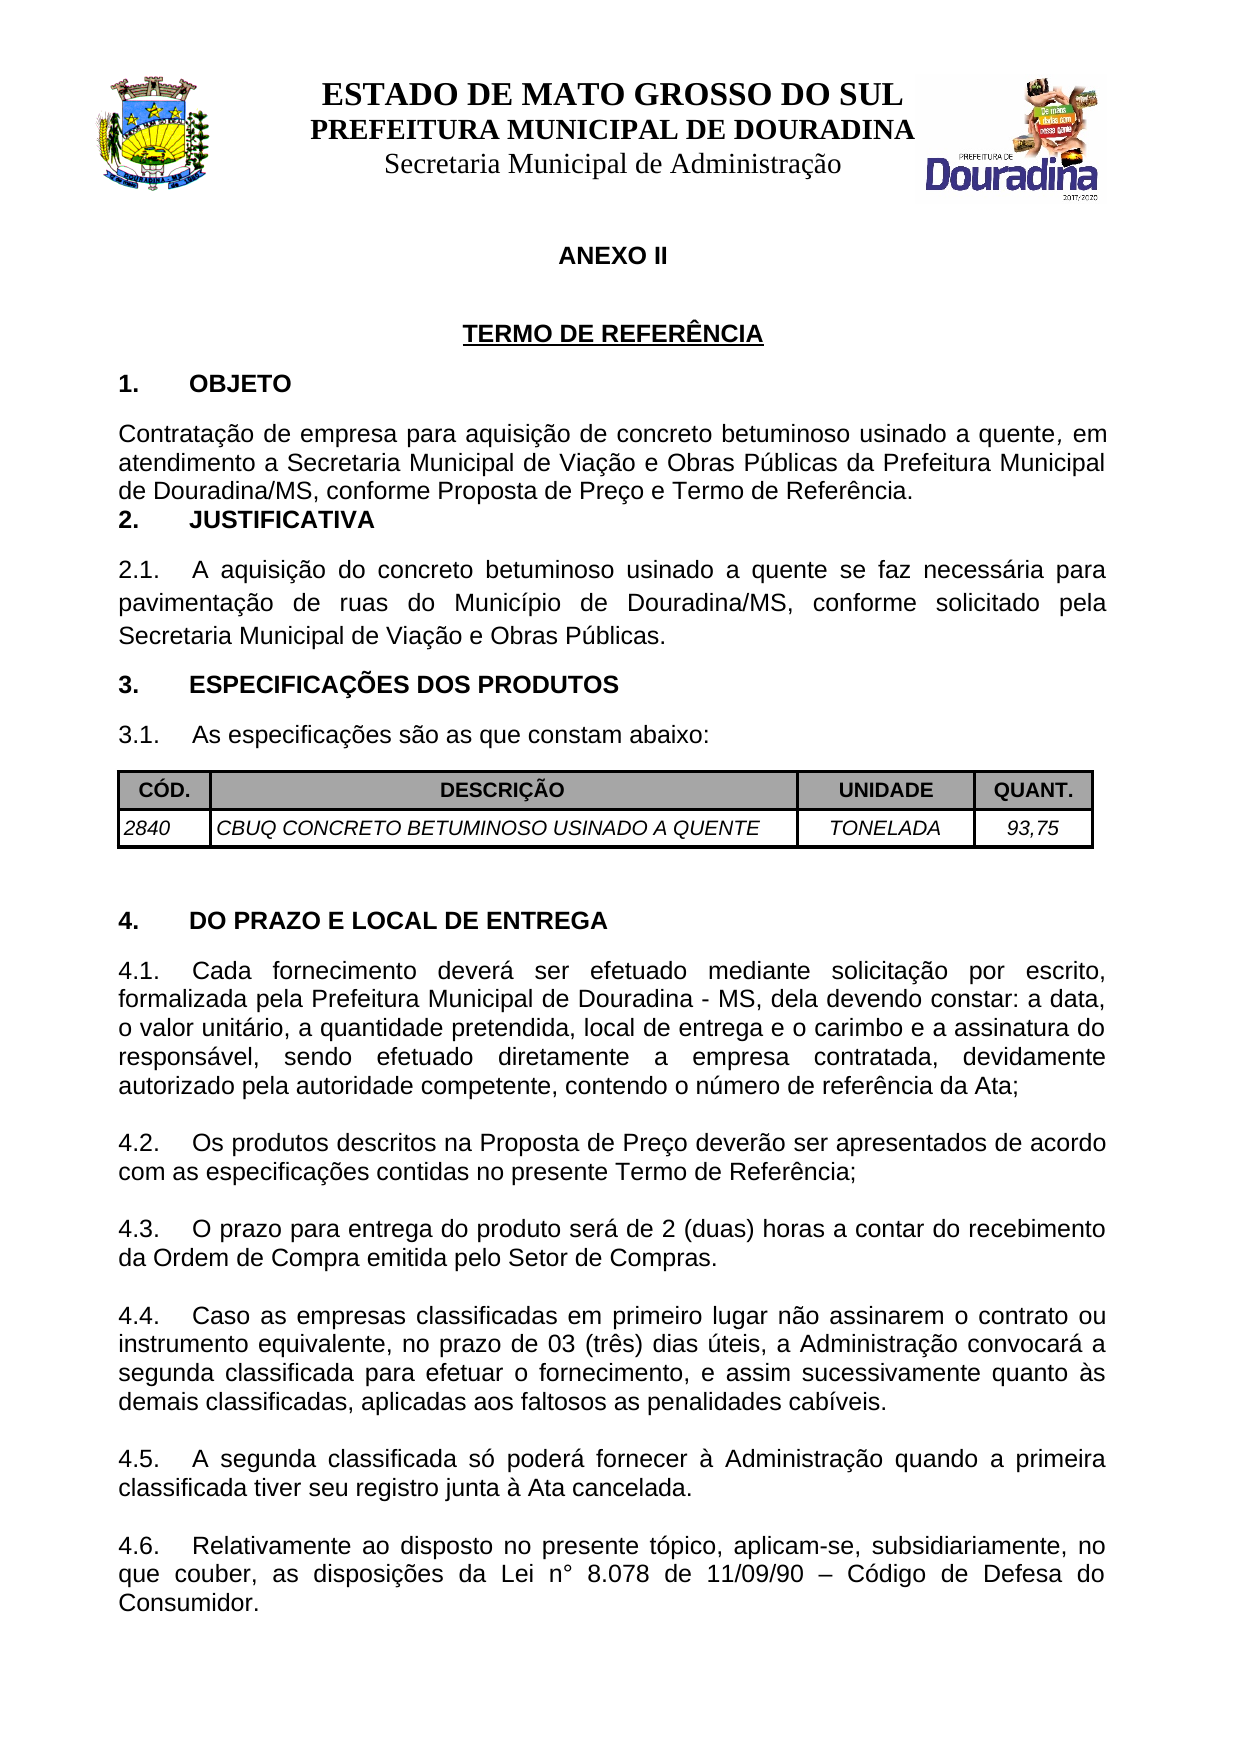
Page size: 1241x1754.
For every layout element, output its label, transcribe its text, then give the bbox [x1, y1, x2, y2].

table_cell TONELADA [799, 811, 973, 845]
list Caso as empresas classificadas em primeiro lugar não assinarem o contrato ou instrumento equivalente, no prazo de 03 (três) dias úteis, a Administração convocará a segunda classificada para efetuar o fornecimento, e assim sucessivamente quanto às demais classificadas, aplicadas aos faltosos as penalidades cabíveis. [118, 1301, 1107, 1416]
list As especificações são as que constam abaixo: [118, 720, 1107, 749]
list ESPECIFICAÇÕES DOS PRODUTOS [118, 671, 1107, 699]
list JUSTIFICATIVA [118, 505, 1107, 534]
picture [86, 63, 218, 201]
table_cell CBUQ CONCRETO BETUMINOSO USINADO A QUENTE [212, 811, 796, 845]
text ANEXO II [118, 241, 1107, 270]
list Relativamente ao disposto no presente tópico, aplicam-se, subsidiariamente, no que couber, as disposições da Lei n° 8.078 de 11/09/90 – Código de Defesa do Consumidor. [118, 1531, 1107, 1617]
list O prazo para entrega do produto será de 2 (duas) horas a contar do recebimento da Ordem de Compra emitida pelo Setor de Compras. [118, 1214, 1107, 1272]
table_header QUANT. [976, 773, 1091, 808]
list Os produtos descritos na Proposta de Preço deverão ser apresentados de acordo com as especificações contidas no presente Termo de Referência; [118, 1128, 1107, 1186]
text TERMO DE REFERÊNCIA [118, 319, 1107, 348]
list DO PRAZO E LOCAL DE ENTREGA [118, 906, 1107, 935]
table_header CÓD. [120, 773, 209, 808]
table_cell 2840 [120, 811, 209, 845]
list A segunda classificada só poderá fornecer à Administração quando a primeira classificada tiver seu registro junta à Ata cancelada. [118, 1444, 1107, 1502]
table_cell 93,75 [976, 811, 1091, 845]
text Contratação de empresa para aquisição de concreto betuminoso usinado a quente, em atendimento a Secretaria Municipal de Viação e Obras Públicas da Prefeitura Municipal de Douradina/MS, conforme Proposta de Preço e Termo de Referência. [118, 419, 1107, 505]
table_header DESCRIÇÃO [212, 773, 796, 808]
list A aquisição do concreto betuminoso usinado a quente se faz necessária para pavimentação de ruas do Município de Douradina/MS, conforme solicitado pela Secretaria Municipal de Viação e Obras Públicas. [118, 555, 1107, 649]
table_header UNIDADE [799, 773, 973, 808]
list Cada fornecimento deverá ser efetuado mediante solicitação por escrito, formalizada pela Prefeitura Municipal de Douradina - MS, dela devendo constar: a data, o valor unitário, a quantidade pretendida, local de entrega e o carimbo e a assinatura do responsável, sendo efetuado diretamente a empresa contratada, devidamente autorizado pela autoridade competente, contendo o número de referência da Ata; [118, 956, 1107, 1099]
picture [915, 74, 1108, 204]
list OBJETO [118, 369, 1107, 398]
